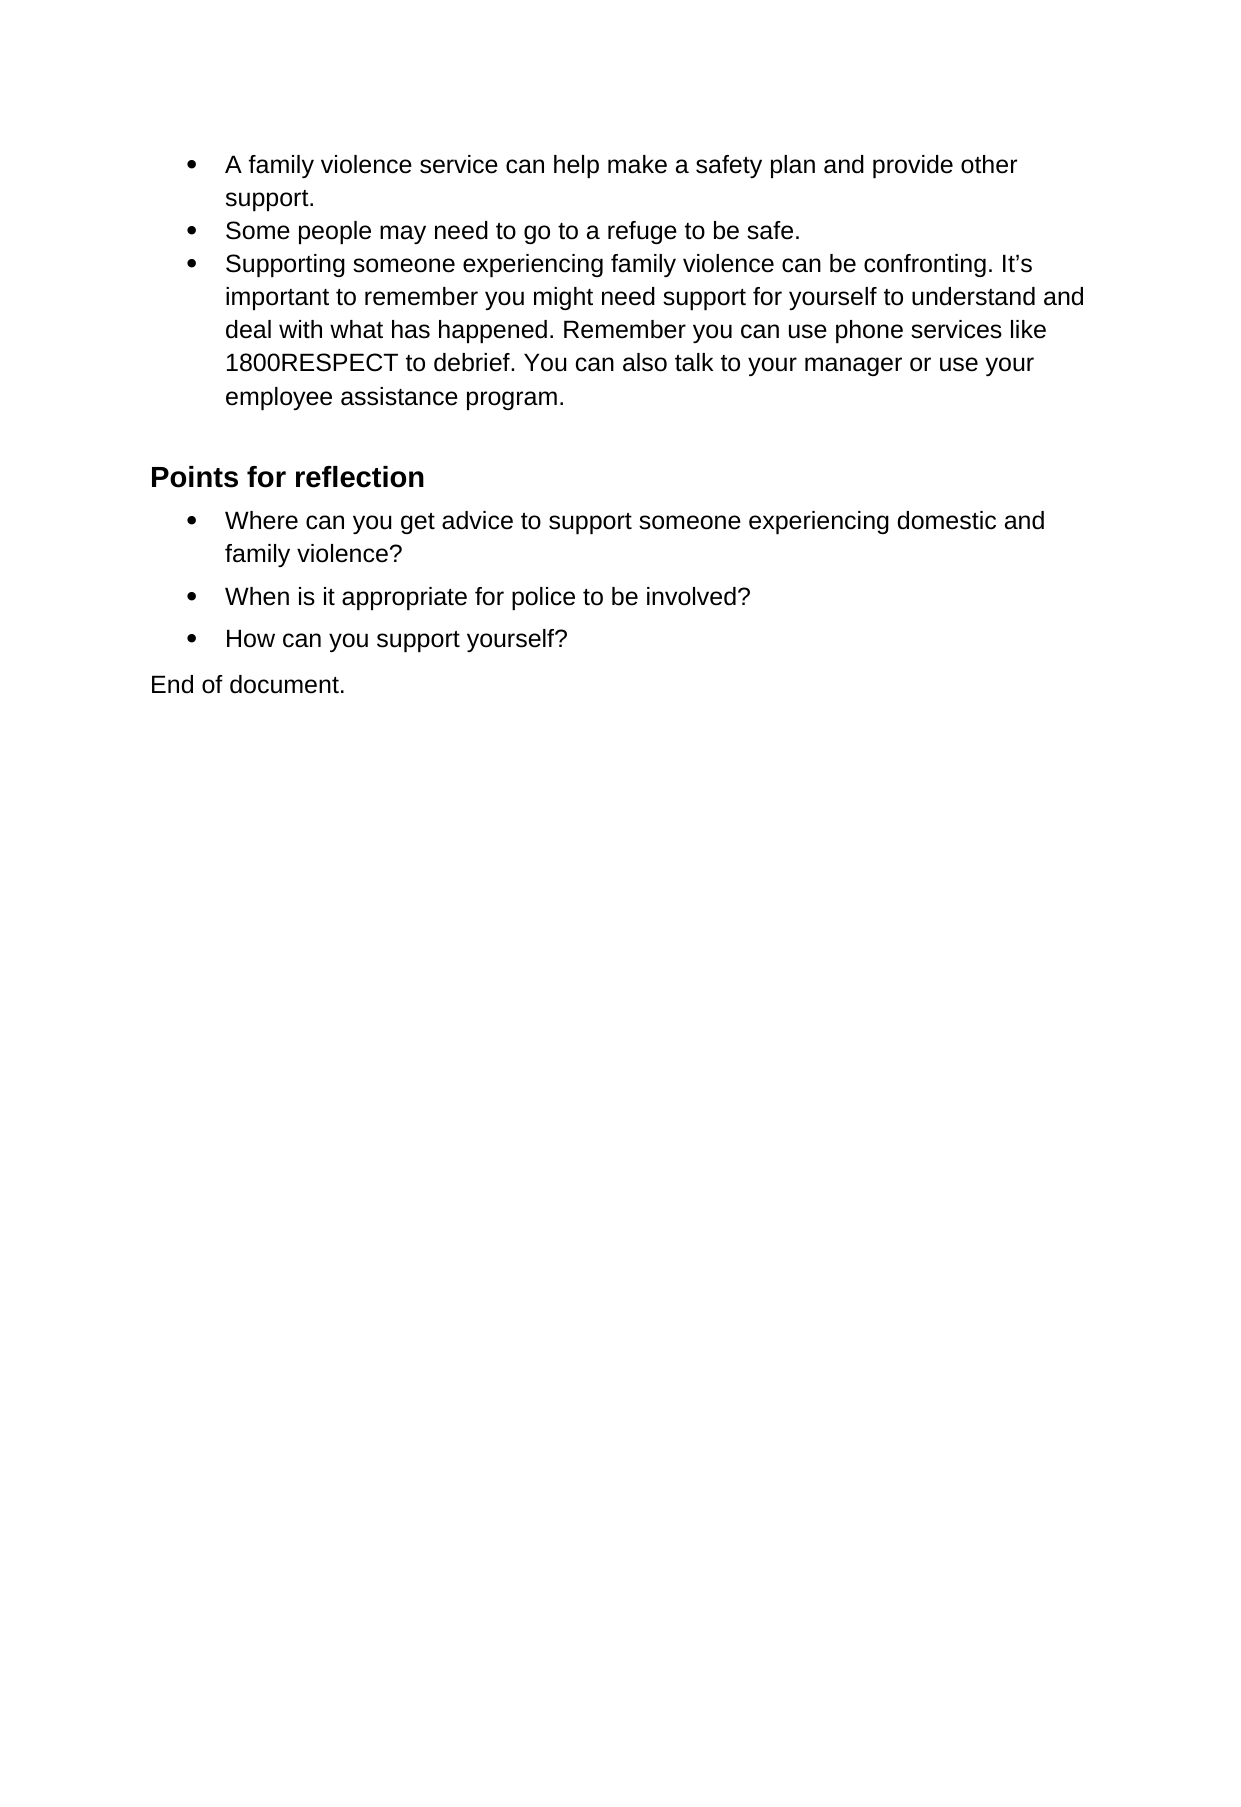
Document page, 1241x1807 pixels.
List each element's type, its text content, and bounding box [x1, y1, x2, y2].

subtitle Points for reflection [150, 460, 1090, 493]
list How can you support yourself? [187, 624, 1090, 653]
list Some people may need to go to a refuge to be safe. [187, 216, 1090, 245]
list Supporting someone experiencing family violence can be confronting. It’s important to remember you might need support for yourself to understand and deal with what has happened. Remember you can use phone services like 1800RESPECT to debrief. You can also talk to your manager or use your employee assistance program. [187, 249, 1090, 410]
list When is it appropriate for police to be involved? [187, 582, 1090, 610]
list A family violence service can help make a safety plan and provide other support. [187, 150, 1090, 212]
list Where can you get advice to support someone experiencing domestic and family violence? [187, 506, 1090, 568]
text End of document. [150, 670, 1090, 698]
